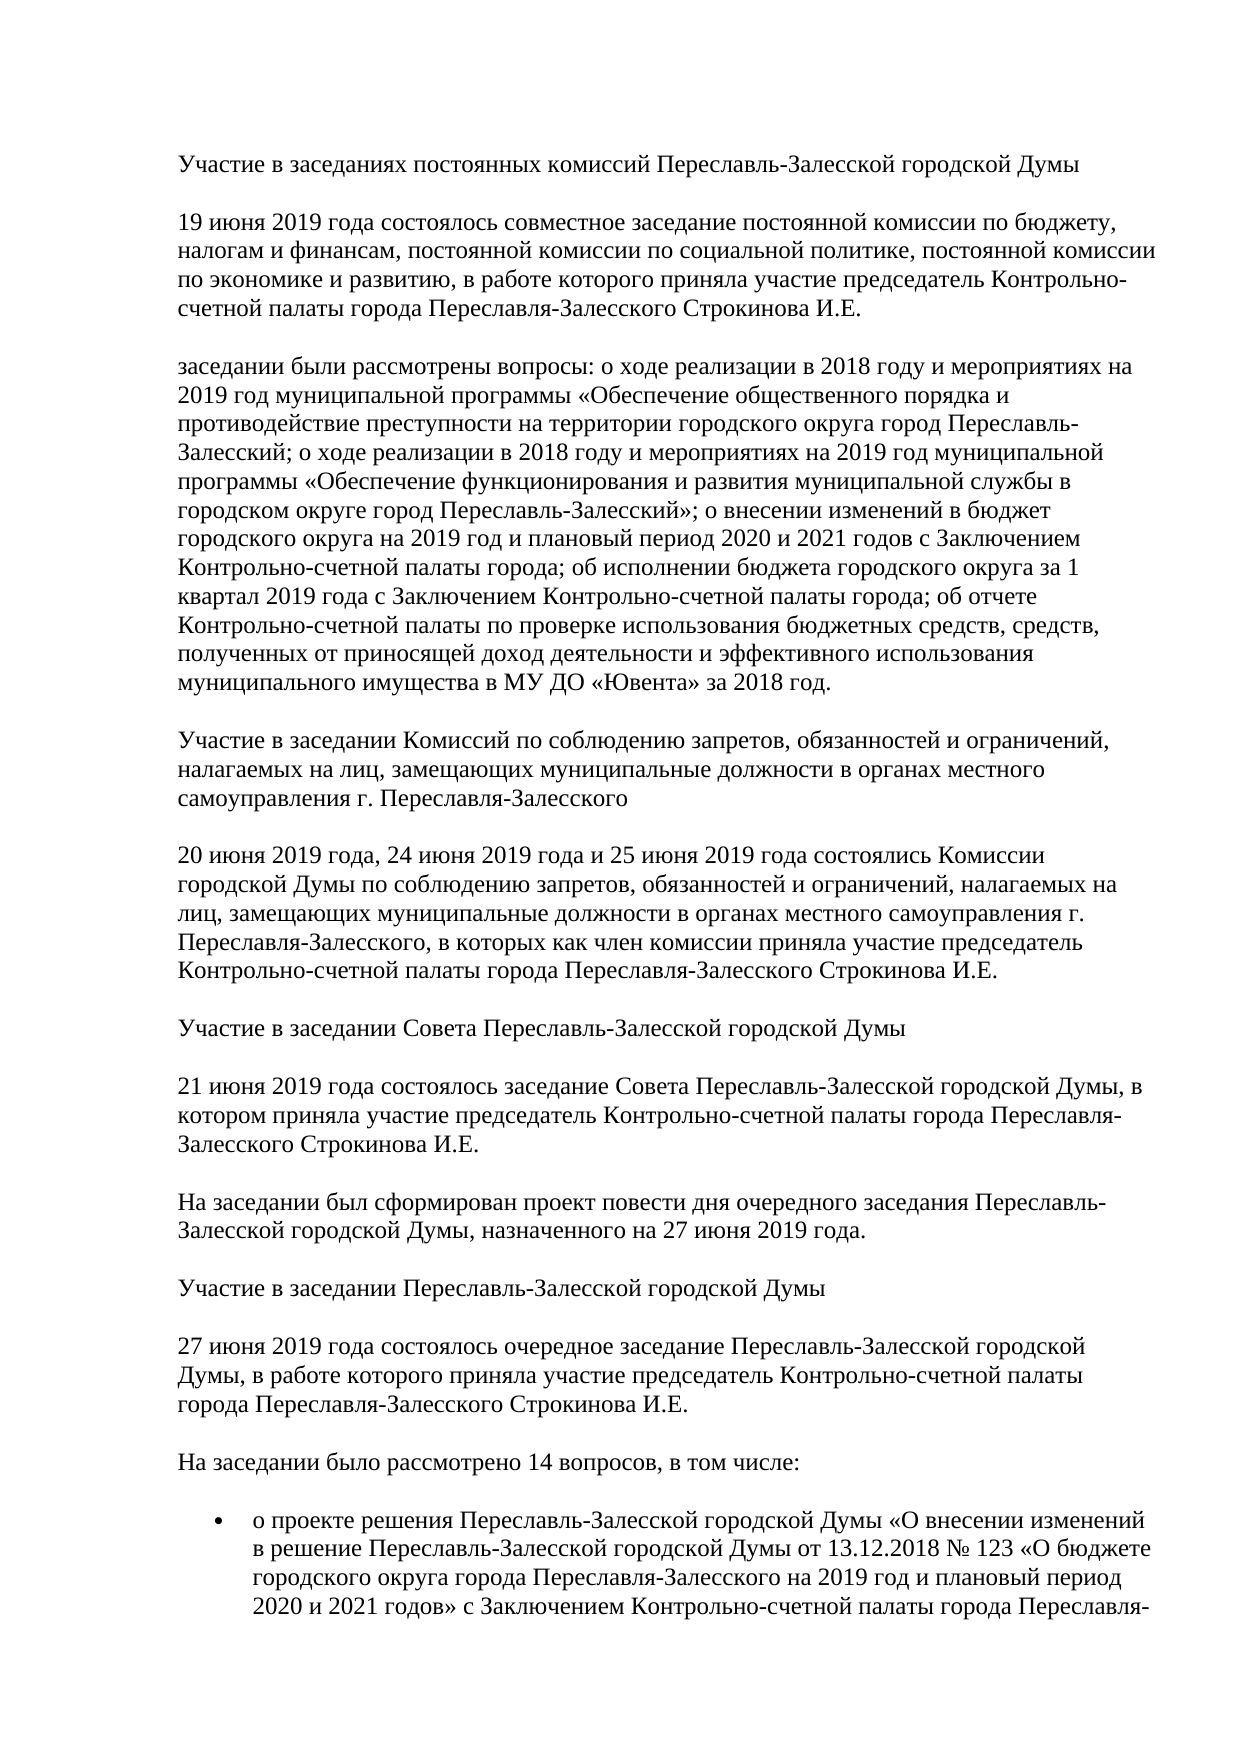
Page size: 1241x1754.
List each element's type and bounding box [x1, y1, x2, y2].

table_cell [176, 118, 1159, 1621]
